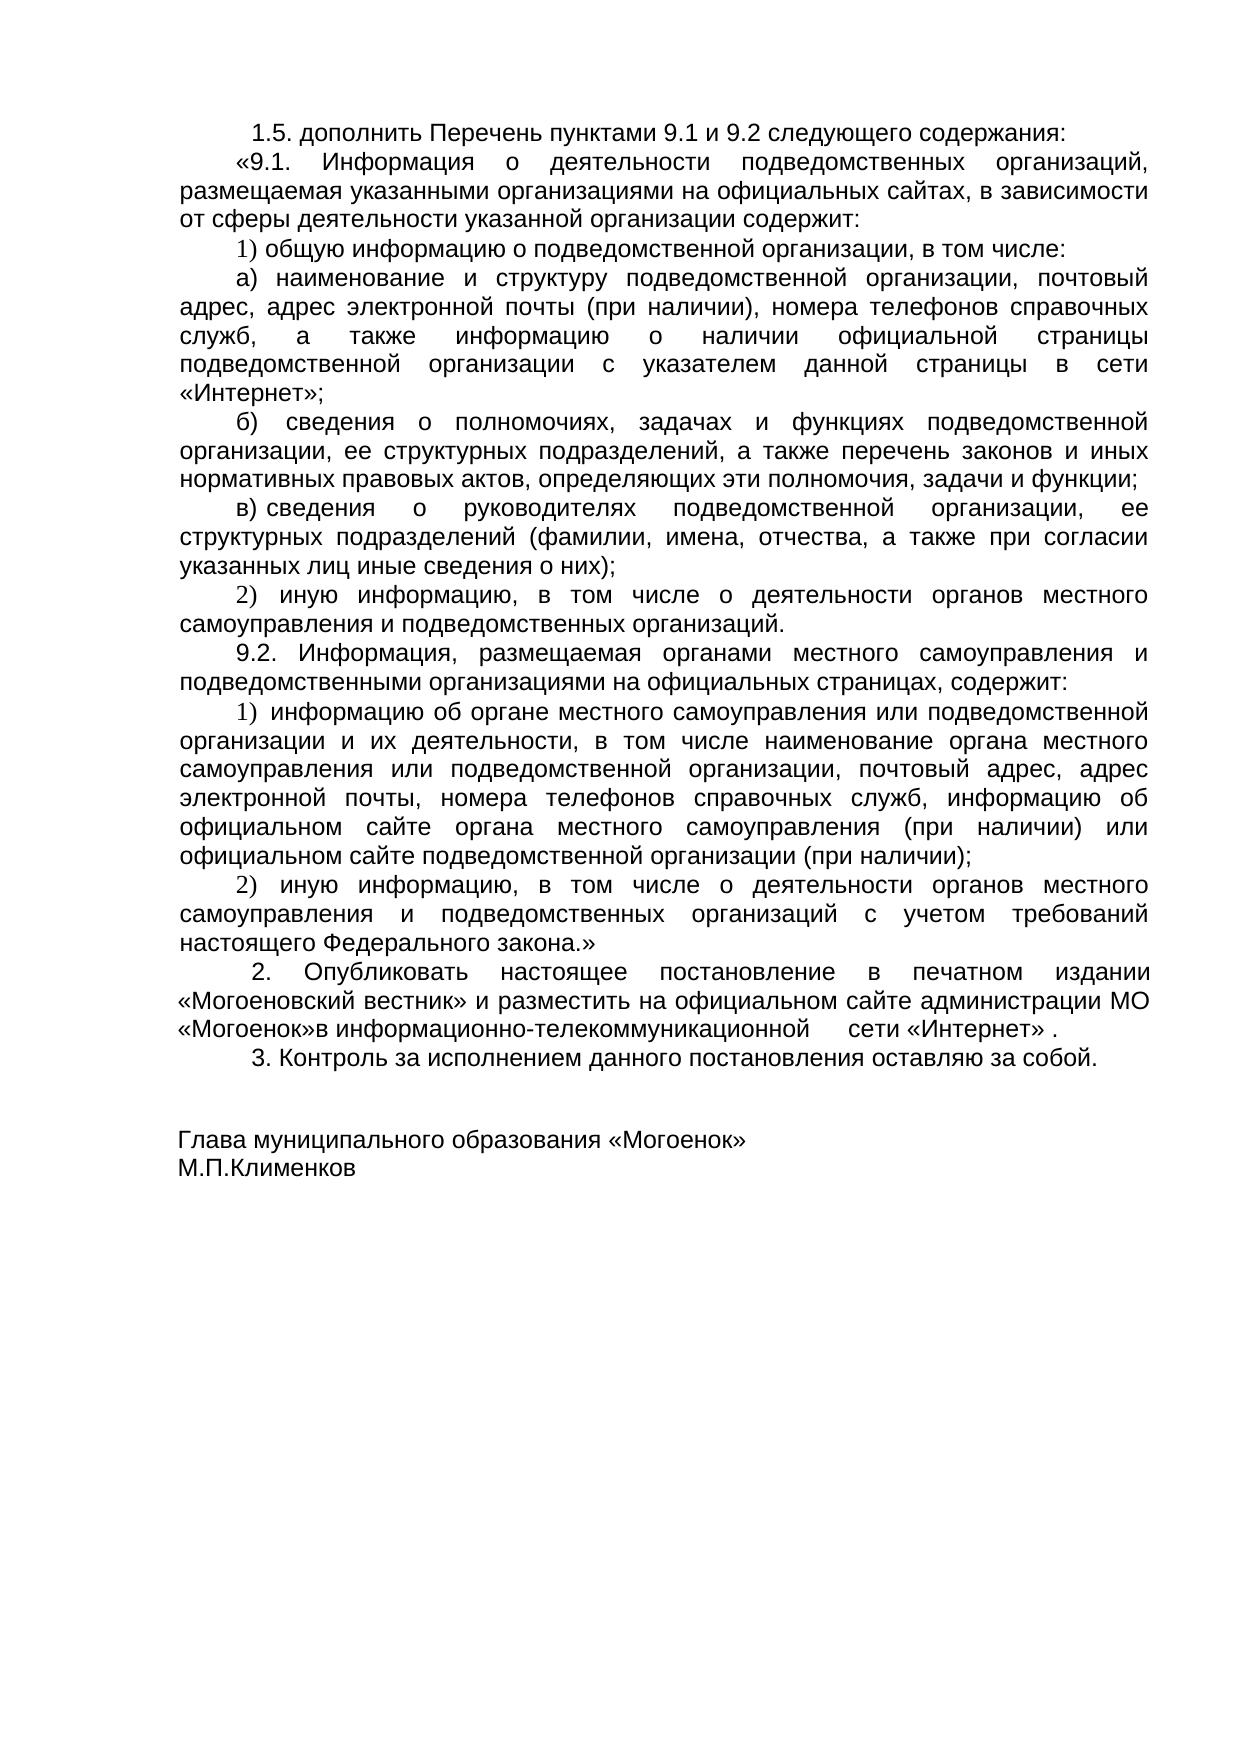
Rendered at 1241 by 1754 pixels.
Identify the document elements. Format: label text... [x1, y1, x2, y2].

text Глава муниципального образования «Могоенок» [177, 1124, 1152, 1153]
text М.П.Клименков [177, 1153, 1152, 1182]
list иную информацию, в том числе о деятельности органов местного самоуправления и подведомственных организаций. [179, 579, 1149, 638]
list общую информацию о подведомственной организации, в том числе: [179, 233, 1152, 263]
text а) наименование и структуру подведомственной организации, почтовый адрес, адрес электронной почты (при наличии), номера телефонов справочных служб, а также информацию о наличии официальной страницы подведомственной организации с указателем данной страницы в сети «Интернет»; [179, 263, 1149, 407]
text 3. Контроль за исполнением данного постановления оставляю за собой. [177, 1043, 1152, 1072]
text 2. Опубликовать настоящее постановление в печатном издании «Могоеновский вестник» и разместить на официальном сайте администрации МО «Могоенок»в информационно-телекоммуникационной сети «Интернет» . [177, 957, 1152, 1043]
list информацию об органе местного самоуправления или подведомственной организации и их деятельности, в том числе наименование органа местного самоуправления или подведомственной организации, почтовый адрес, адрес электронной почты, номера телефонов справочных служб, информацию об официальном сайте органа местного самоуправления (при наличии) или официальном сайте подведомственной организации (при наличии); [179, 696, 1149, 869]
text б) сведения о полномочиях, задачах и функциях подведомственной организации, ее структурных подразделений, а также перечень законов и иных нормативных правовых актов, определяющих эти полномочия, задачи и функции; [179, 407, 1149, 493]
text 9.2. Информация, размещаемая органами местного самоуправления и подведомственными организациями на официальных страницах, содержит: [179, 638, 1149, 696]
text 1.5. дополнить Перечень пунктами 9.1 и 9.2 следующего содержания: [177, 118, 1152, 147]
text в) сведения о руководителях подведомственной организации, ее структурных подразделений (фамилии, имена, отчества, а также при согласии указанных лиц иные сведения о них); [179, 493, 1149, 579]
list иную информацию, в том числе о деятельности органов местного самоуправления и подведомственных организаций с учетом требований настоящего Федерального закона.» [179, 869, 1149, 957]
text «9.1. Информация о деятельности подведомственных организаций, размещаемая указанными организациями на официальных сайтах, в зависимости от сферы деятельности указанной организации содержит: [179, 147, 1149, 233]
